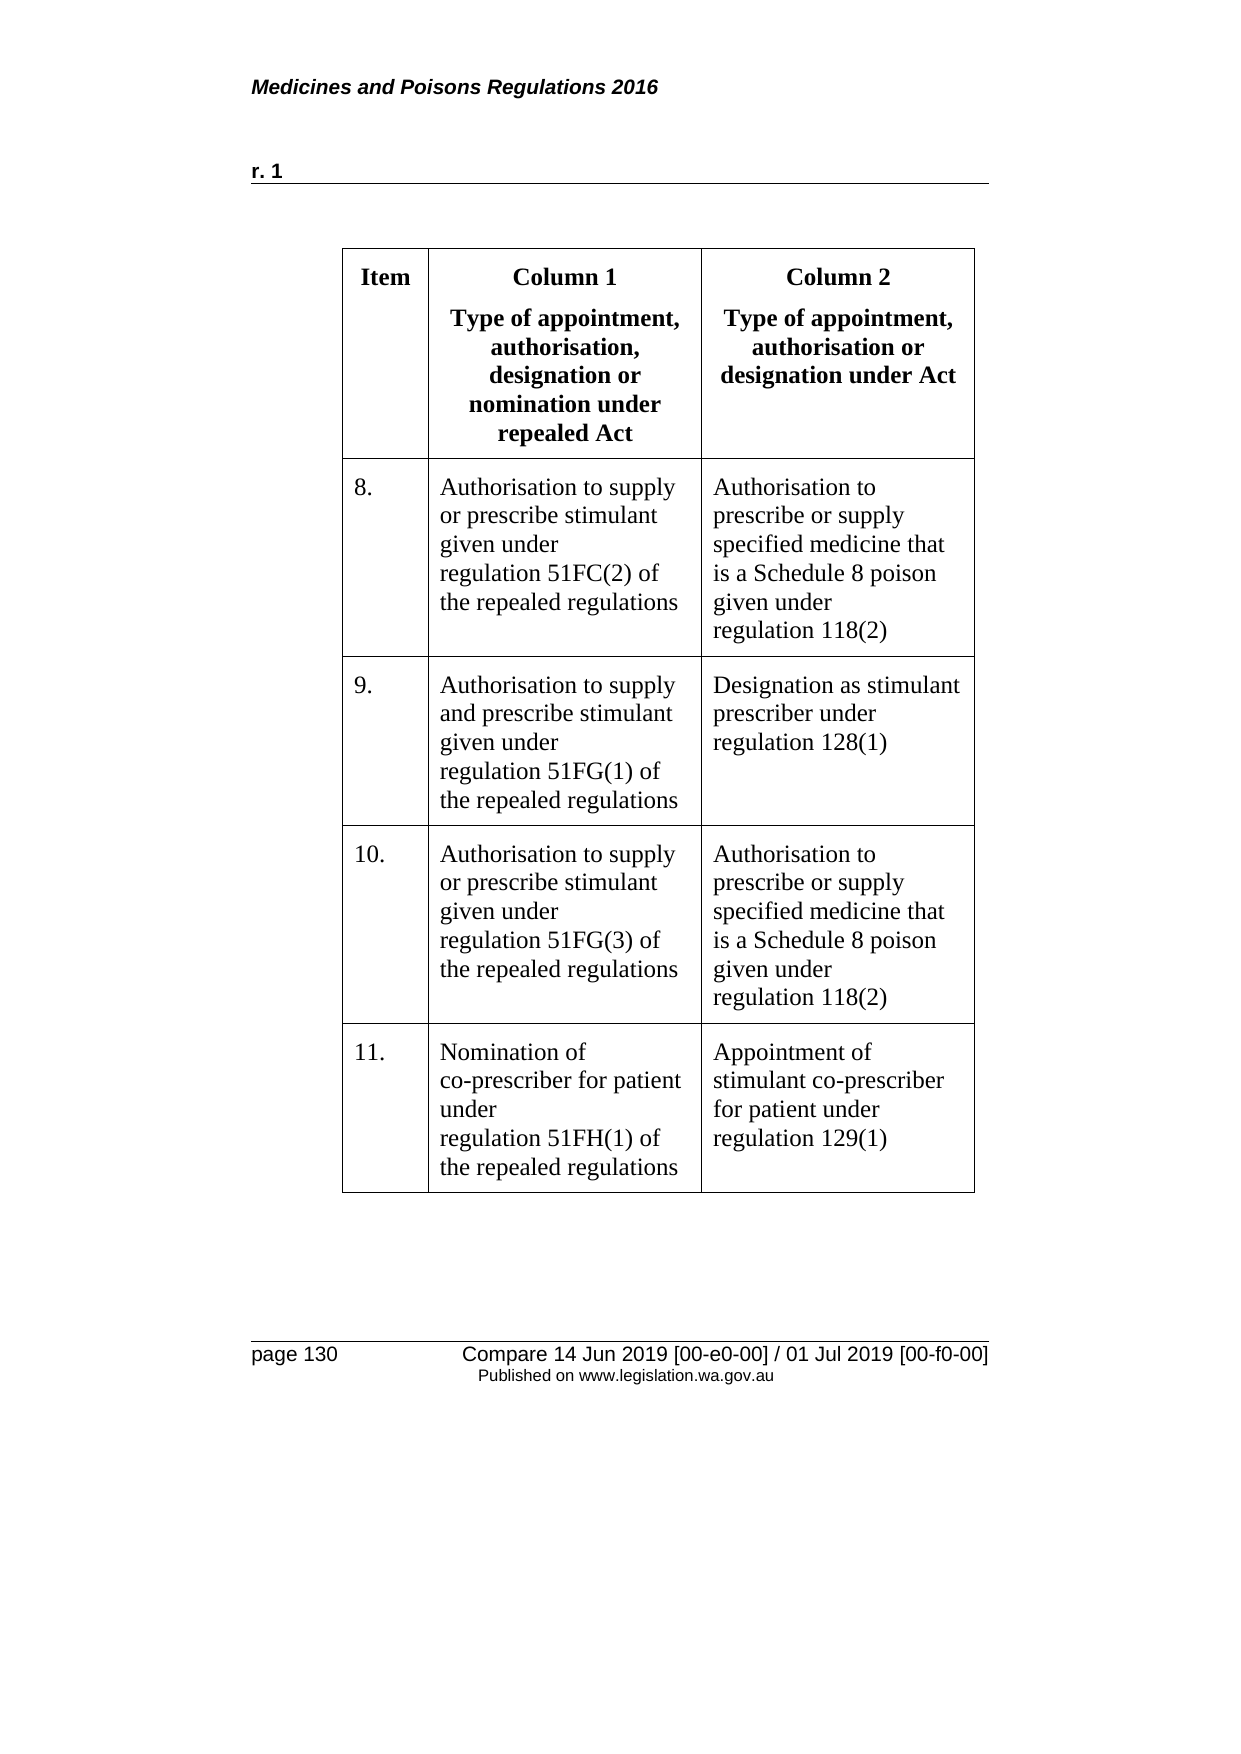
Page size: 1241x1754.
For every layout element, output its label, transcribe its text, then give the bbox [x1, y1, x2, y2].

table_cell Authorisation to supply or prescribe stimulant given under regulation 51FG(3) of the repealed regulations [429, 826, 701, 1023]
table_cell Authorisation to supply or prescribe stimulant given under regulation 51FC(2) of the repealed regulations [429, 459, 701, 656]
table_cell Designation as stimulant prescriber under regulation 128(1) [702, 657, 974, 825]
table_header Column 1 Type of appointment, authorisation, designation or nomination under repealed Act [429, 249, 701, 458]
table_cell 10. [343, 826, 428, 1023]
table_header Item [343, 249, 428, 458]
table_cell Authorisation to prescribe or supply specified medicine that is a Schedule 8 poison given under regulation 118(2) [702, 459, 974, 656]
table_cell Appointment of stimulant co-prescriber for patient under regulation 129(1) [702, 1024, 974, 1192]
table_cell Nomination of co-prescriber for patient under regulation 51FH(1) of the repealed regulations [429, 1024, 701, 1192]
table_cell 8. [343, 459, 428, 656]
table_cell 9. [343, 657, 428, 825]
table_cell 11. [343, 1024, 428, 1192]
table_header Column 2 Type of appointment, authorisation or designation under Act [702, 249, 974, 458]
table_cell Authorisation to supply and prescribe stimulant given under regulation 51FG(1) of the repealed regulations [429, 657, 701, 825]
table_cell Authorisation to prescribe or supply specified medicine that is a Schedule 8 poison given under regulation 118(2) [702, 826, 974, 1023]
